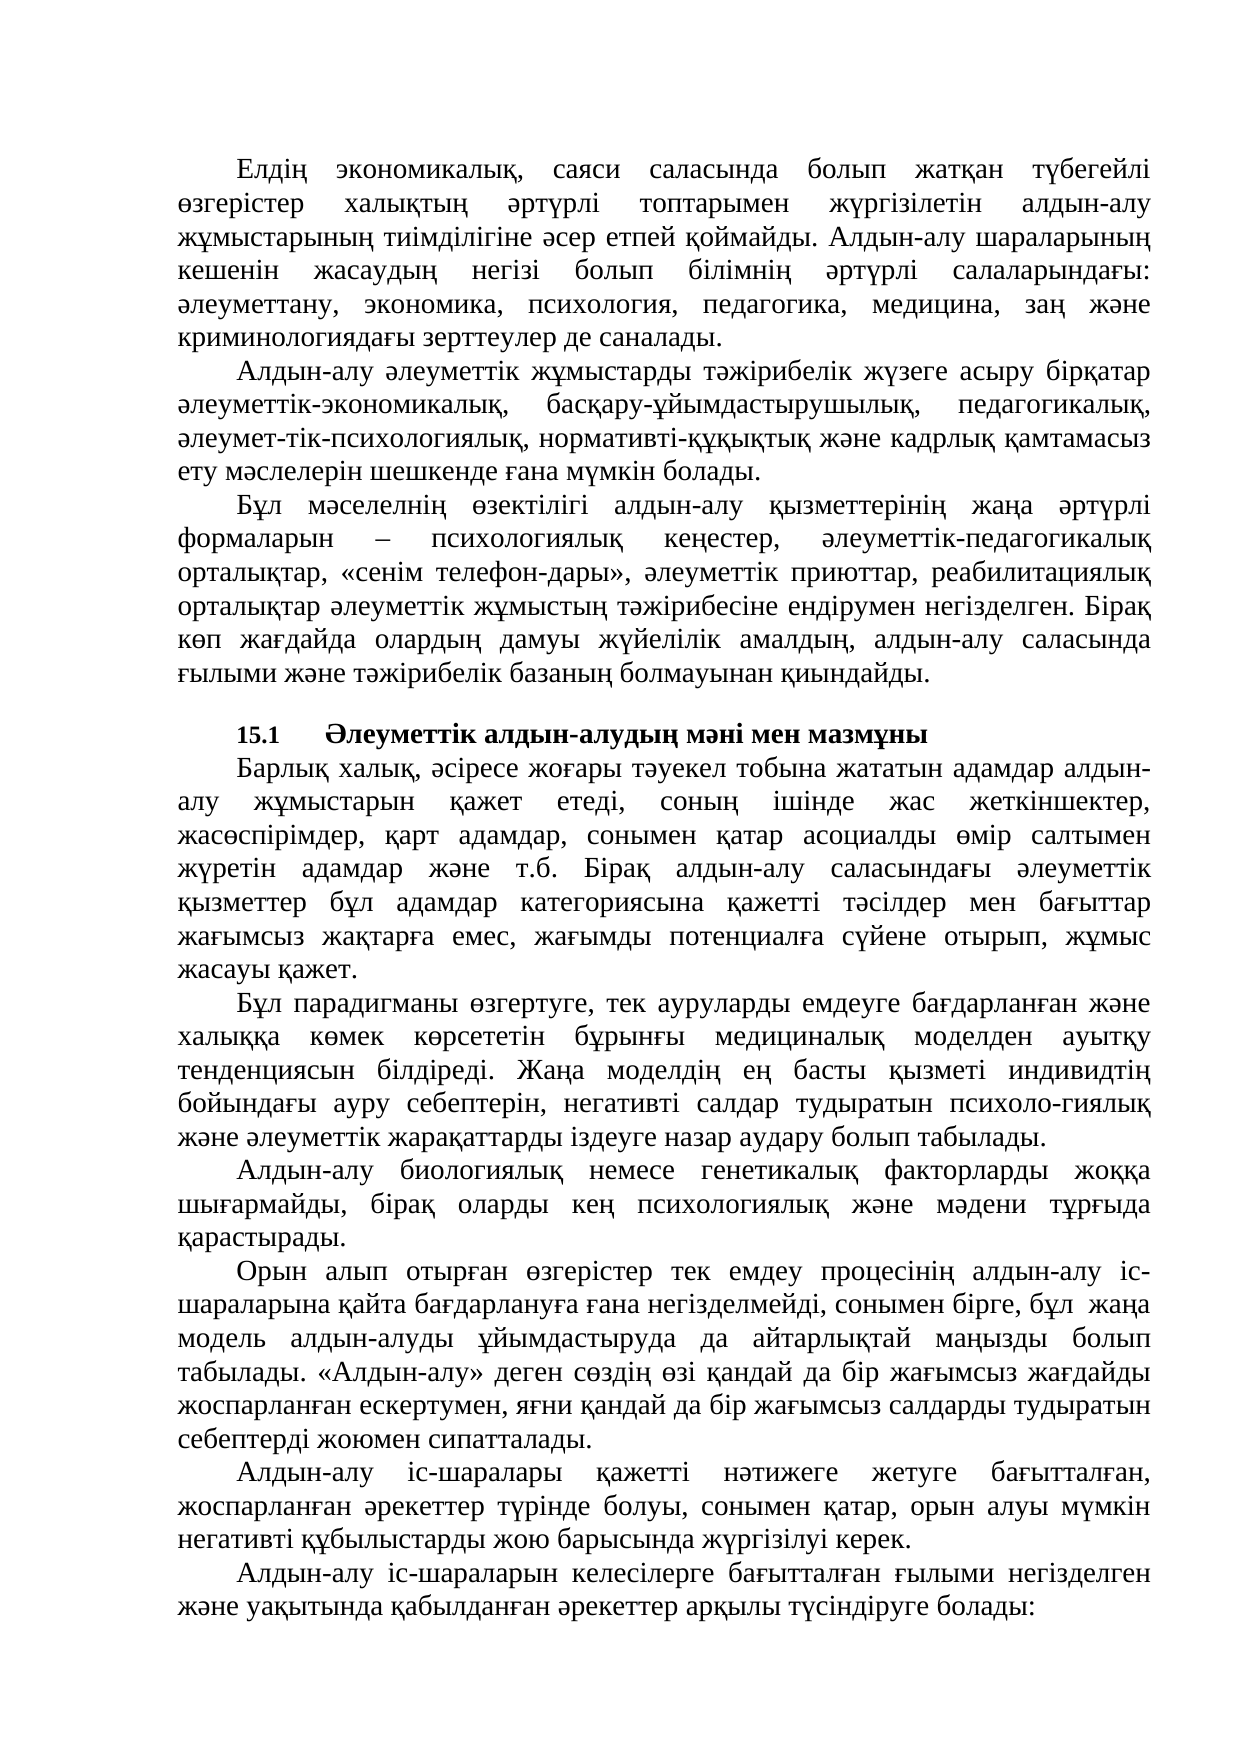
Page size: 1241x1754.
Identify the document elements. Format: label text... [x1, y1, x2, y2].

text Орын алып отырған өзгерістер тек емдеу процесінің алдын-алу іс-шараларына қайта бағдарлануға ғана негізделмейді, сонымен бірге, бұл жаңа модель алдын-алуды ұйымдастыруда да айтарлықтай маңызды болып табылады. «Алдын-алу» деген сөздің өзі қандай да бір жағымсыз жағдайды жоспарланған ескертумен, яғни қандай да бір жағымсыз салдарды тудыратын себептерді жоюмен сипатталады. [177, 1253, 1152, 1454]
text Алдын-алу әлеуметтік жұмыстарды тәжірибелік жүзеге асыру бірқатар әлеуметтік-экономикалық, басқару-ұйымдастырушылық, педагогикалық, әлеумет-тік-психологиялық, нормативті-құқықтық және кадрлық қамтамасыз ету мәслелерін шешкенде ғана мүмкін болады. [177, 353, 1152, 487]
text Барлық халық, әсіресе жоғары тәуекел тобына жататын адамдар алдын-алу жұмыстарын қажет етеді, соның ішінде жас жеткіншектер, жасөспірімдер, қарт адамдар, сонымен қатар асоциалды өмір салтымен жүретін адамдар және т.б. Бірақ алдын-алу саласындағы әлеуметтік қызметтер бұл адамдар категориясына қажетті тәсілдер мен бағыттар жағымсыз жақтарға емес, жағымды потенциалға сүйене отырып, жұмыс жасауы қажет. [177, 750, 1152, 985]
text Бұл парадигманы өзгертуге, тек ауруларды емдеуге бағдарланған және халыққа көмек көрсететін бұрынғы медициналық моделден ауытқу тенденциясын білдіреді. Жаңа моделдің ең басты қызметі индивидтің бойындағы ауру себептерін, негативті салдар тудыратын психоло-гиялық және әлеуметтік жарақаттарды іздеуге назар аудару болып табылады. [177, 985, 1152, 1152]
text Алдын-алу биологиялық немесе генетикалық факторларды жоққа шығармайды, бірақ оларды кең психологиялық және мәдени тұрғыда қарастырады. [177, 1152, 1152, 1253]
text Алдын-алу іс-шаралары қажетті нәтижеге жетуге бағытталған, жоспарланған әрекеттер түрінде болуы, сонымен қатар, орын алуы мүмкін негативті құбылыстарды жою барысында жүргізілуі керек. [177, 1454, 1152, 1555]
list Әлеуметтік алдын-алудың мәні мен мазмұны [177, 716, 1152, 750]
text Елдің экономикалық, саяси саласында болып жатқан түбегейлі өзгерістер халықтың әртүрлі топтарымен жүргізілетін алдын-алу жұмыстарының тиімділігіне әсер етпей қоймайды. Алдын-алу шараларының кешенін жасаудың негізі болып білімнің әртүрлі салаларындағы: әлеуметтану, экономика, психология, педагогика, медицина, заң және криминологиядағы зерттеулер де саналады. [177, 152, 1152, 353]
text Бұл мәселелнің өзектілігі алдын-алу қызметтерінің жаңа әртүрлі формаларын – психологиялық кеңестер, әлеуметтік-педагогикалық орталықтар, «сенім телефон-дары», әлеуметтік приюттар, реабилитациялық орталықтар әлеуметтік жұмыстың тәжірибесіне ендірумен негізделген. Бірақ көп жағдайда олардың дамуы жүйелілік амалдың, алдын-алу саласында ғылыми және тәжірибелік базаның болмауынан қиындайды. [177, 487, 1152, 688]
text Алдын-алу іс-шараларын келесілерге бағытталған ғылыми негізделген және уақытында қабылданған әрекеттер арқылы түсіндіруге болады: [177, 1555, 1152, 1622]
